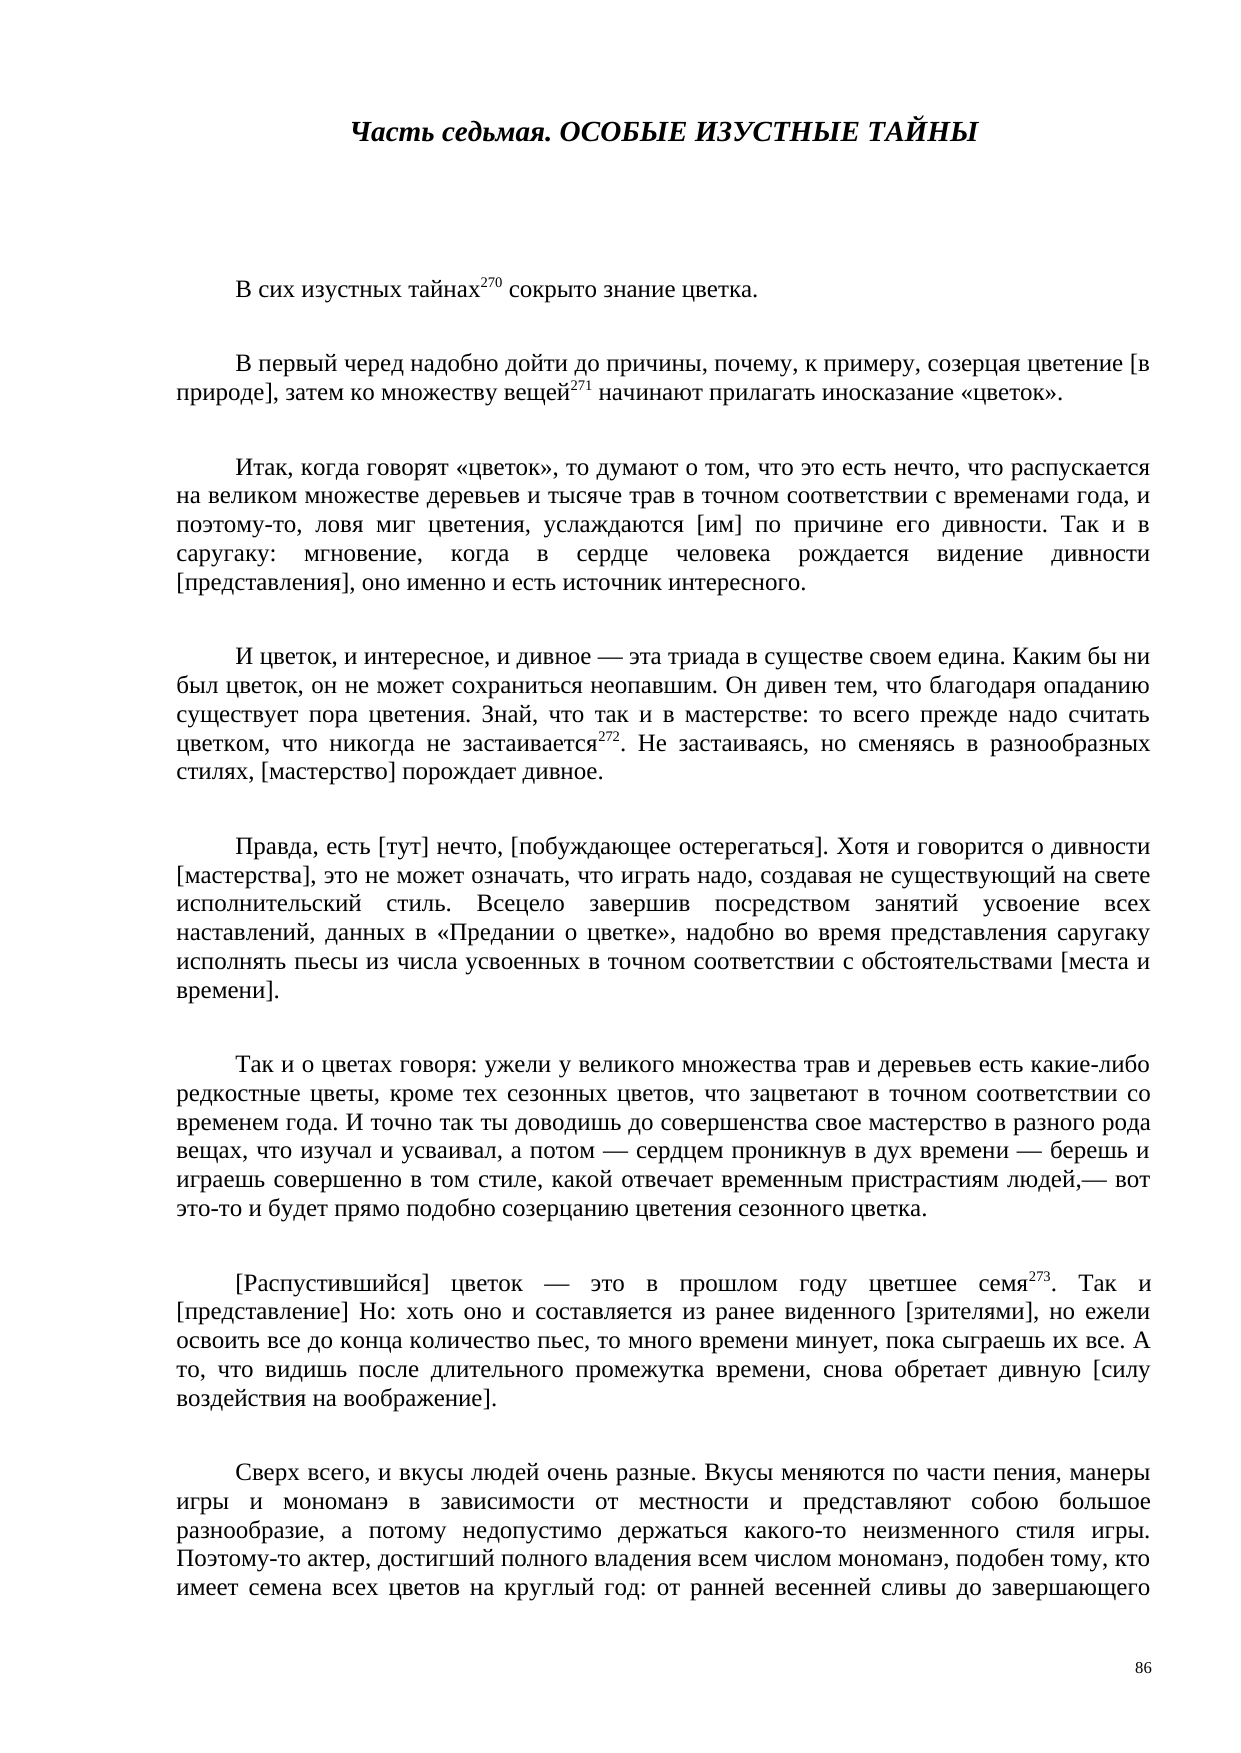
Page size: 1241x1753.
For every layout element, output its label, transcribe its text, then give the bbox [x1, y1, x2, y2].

subtitle Часть седьмая. ОСОБЫЕ ИЗУСТНЫЕ ТАЙНЫ [176, 114, 1152, 147]
text Итак, когда говорят «цветок», то думают о том, что это есть нечто, что распускается на великом множестве деревьев и тысяче трав в точном соответствии с временами года, и поэтому-то, ловя миг цветения, услаждаются [им] по причине его дивности. Так и в саругаку: мгновение, когда в сердце человека рождается видение дивности [представления], оно именно и есть источник интересного. [176, 452, 1152, 596]
text В сих изустных тайнах сокрыто знание цветка. [176, 274, 1152, 303]
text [176, 1457, 1152, 1601]
text В первый черед надобно дойти до причины, почему, к примеру, созерцая цветение [в природе], затем ко множеству вещей начинают прилагать иносказание «цветок». [176, 348, 1152, 406]
text Так и о цветах говоря: ужели у великого множества трав и деревьев есть какие-либо редкостные цветы, кроме тех сезонных цветов, что зацветают в точном соответствии со временем года. И точно так ты доводишь до совершенства свое мастерство в разного рода вещах, что изучал и усваивал, а потом — сердцем проникнув в дух времени — берешь и играешь совершенно в том стиле, какой отвечает временным пристрастиям людей,— вот это-то и будет прямо подобно созерцанию цветения сезонного цветка. [176, 1049, 1152, 1222]
text Правда, есть [тут] нечто, [побуждающее остерегаться]. Хотя и говорится о дивности [мастерства], это не может означать, что играть надо, создавая не существующий на свете исполнительский стиль. Всецело завершив посредством занятий усвоение всех наставлений, данных в «Предании о цветке», надобно во время представления саругаку исполнять пьесы из числа усвоенных в точном соответствии с обстоятельствами [места и времени]. [176, 831, 1152, 1003]
text И цветок, и интересное, и дивное — эта триада в существе своем едина. Каким бы ни был цветок, он не может сохраниться неопавшим. Он дивен тем, что благодаря опаданию существует пора цветения. Знай, что так и в мастерстве: то всего прежде надо считать цветком, что никогда не застаивается. Не застаиваясь, но сменяясь в разнообразных стилях, [мастерство] порождает дивное. [176, 641, 1152, 785]
text [Распустившийся] цветок — это в прошлом году цветшее семя. Так и [представление] Но: хоть оно и составляется из ранее виденного [зрителями], но ежели освоить все до конца количество пьес, то много времени минует, пока сыграешь их все. А то, что видишь после длительного промежутка времени, снова обретает дивную [силу воздействия на воображение]. [176, 1268, 1152, 1411]
